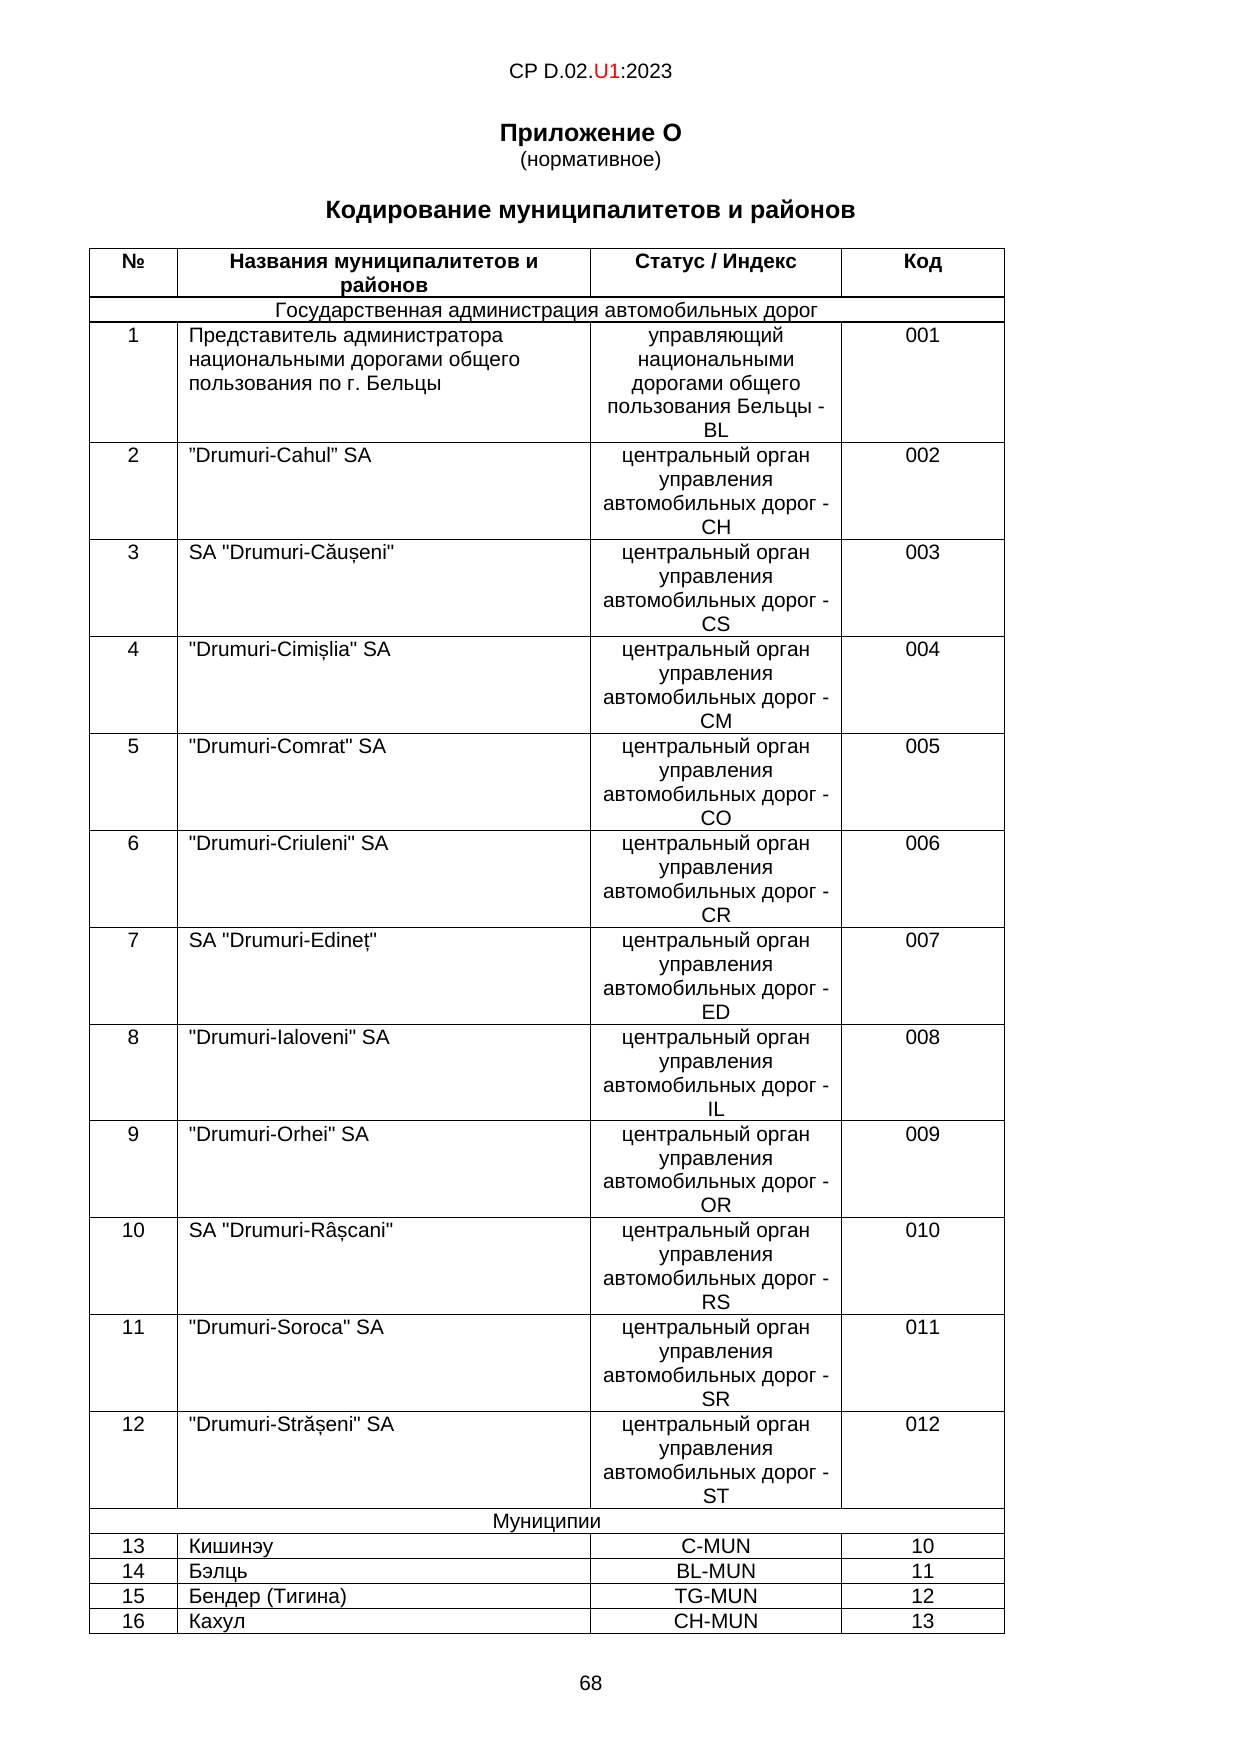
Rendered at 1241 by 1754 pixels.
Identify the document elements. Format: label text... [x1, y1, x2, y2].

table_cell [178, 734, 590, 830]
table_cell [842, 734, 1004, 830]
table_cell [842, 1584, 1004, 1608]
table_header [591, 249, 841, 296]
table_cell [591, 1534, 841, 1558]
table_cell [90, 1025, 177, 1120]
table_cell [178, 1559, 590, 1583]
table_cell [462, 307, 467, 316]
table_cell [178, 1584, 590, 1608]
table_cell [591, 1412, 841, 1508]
text Приложение O [89, 118, 1092, 147]
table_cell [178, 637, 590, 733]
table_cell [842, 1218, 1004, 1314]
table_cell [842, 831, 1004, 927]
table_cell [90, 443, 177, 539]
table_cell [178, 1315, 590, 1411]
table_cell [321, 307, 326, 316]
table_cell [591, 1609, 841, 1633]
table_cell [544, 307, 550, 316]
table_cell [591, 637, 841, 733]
text Кодирование муниципалитетов и районов [89, 195, 1092, 223]
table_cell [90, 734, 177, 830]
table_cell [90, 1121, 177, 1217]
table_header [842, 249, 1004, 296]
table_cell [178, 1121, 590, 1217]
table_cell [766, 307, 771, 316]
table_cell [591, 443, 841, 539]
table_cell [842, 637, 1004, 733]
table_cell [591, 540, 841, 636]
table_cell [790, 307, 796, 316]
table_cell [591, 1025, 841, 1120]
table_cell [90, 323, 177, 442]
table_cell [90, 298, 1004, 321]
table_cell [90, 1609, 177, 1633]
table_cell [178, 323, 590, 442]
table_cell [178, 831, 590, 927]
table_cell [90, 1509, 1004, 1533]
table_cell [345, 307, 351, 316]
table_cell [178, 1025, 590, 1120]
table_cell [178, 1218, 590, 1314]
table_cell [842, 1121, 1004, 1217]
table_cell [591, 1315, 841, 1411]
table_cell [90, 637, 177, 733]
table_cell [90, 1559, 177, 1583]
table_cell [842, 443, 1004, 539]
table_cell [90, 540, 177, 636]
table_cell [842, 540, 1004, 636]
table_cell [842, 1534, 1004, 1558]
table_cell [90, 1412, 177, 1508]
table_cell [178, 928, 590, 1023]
text (нормативное) [89, 147, 1092, 171]
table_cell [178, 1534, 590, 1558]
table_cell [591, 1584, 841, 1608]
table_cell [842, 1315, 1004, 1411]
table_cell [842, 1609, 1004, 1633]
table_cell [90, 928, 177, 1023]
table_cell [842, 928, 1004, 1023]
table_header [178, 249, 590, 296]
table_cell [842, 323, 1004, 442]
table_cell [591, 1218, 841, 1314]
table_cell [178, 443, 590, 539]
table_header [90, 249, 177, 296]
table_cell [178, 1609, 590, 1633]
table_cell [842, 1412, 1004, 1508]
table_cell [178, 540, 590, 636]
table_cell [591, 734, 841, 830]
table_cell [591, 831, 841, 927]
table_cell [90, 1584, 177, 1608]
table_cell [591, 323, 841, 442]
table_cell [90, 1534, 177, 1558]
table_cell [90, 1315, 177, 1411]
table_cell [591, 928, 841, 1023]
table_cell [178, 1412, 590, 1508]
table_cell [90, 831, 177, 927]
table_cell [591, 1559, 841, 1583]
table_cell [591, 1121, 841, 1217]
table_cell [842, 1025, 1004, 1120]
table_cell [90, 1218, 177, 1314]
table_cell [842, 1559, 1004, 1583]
